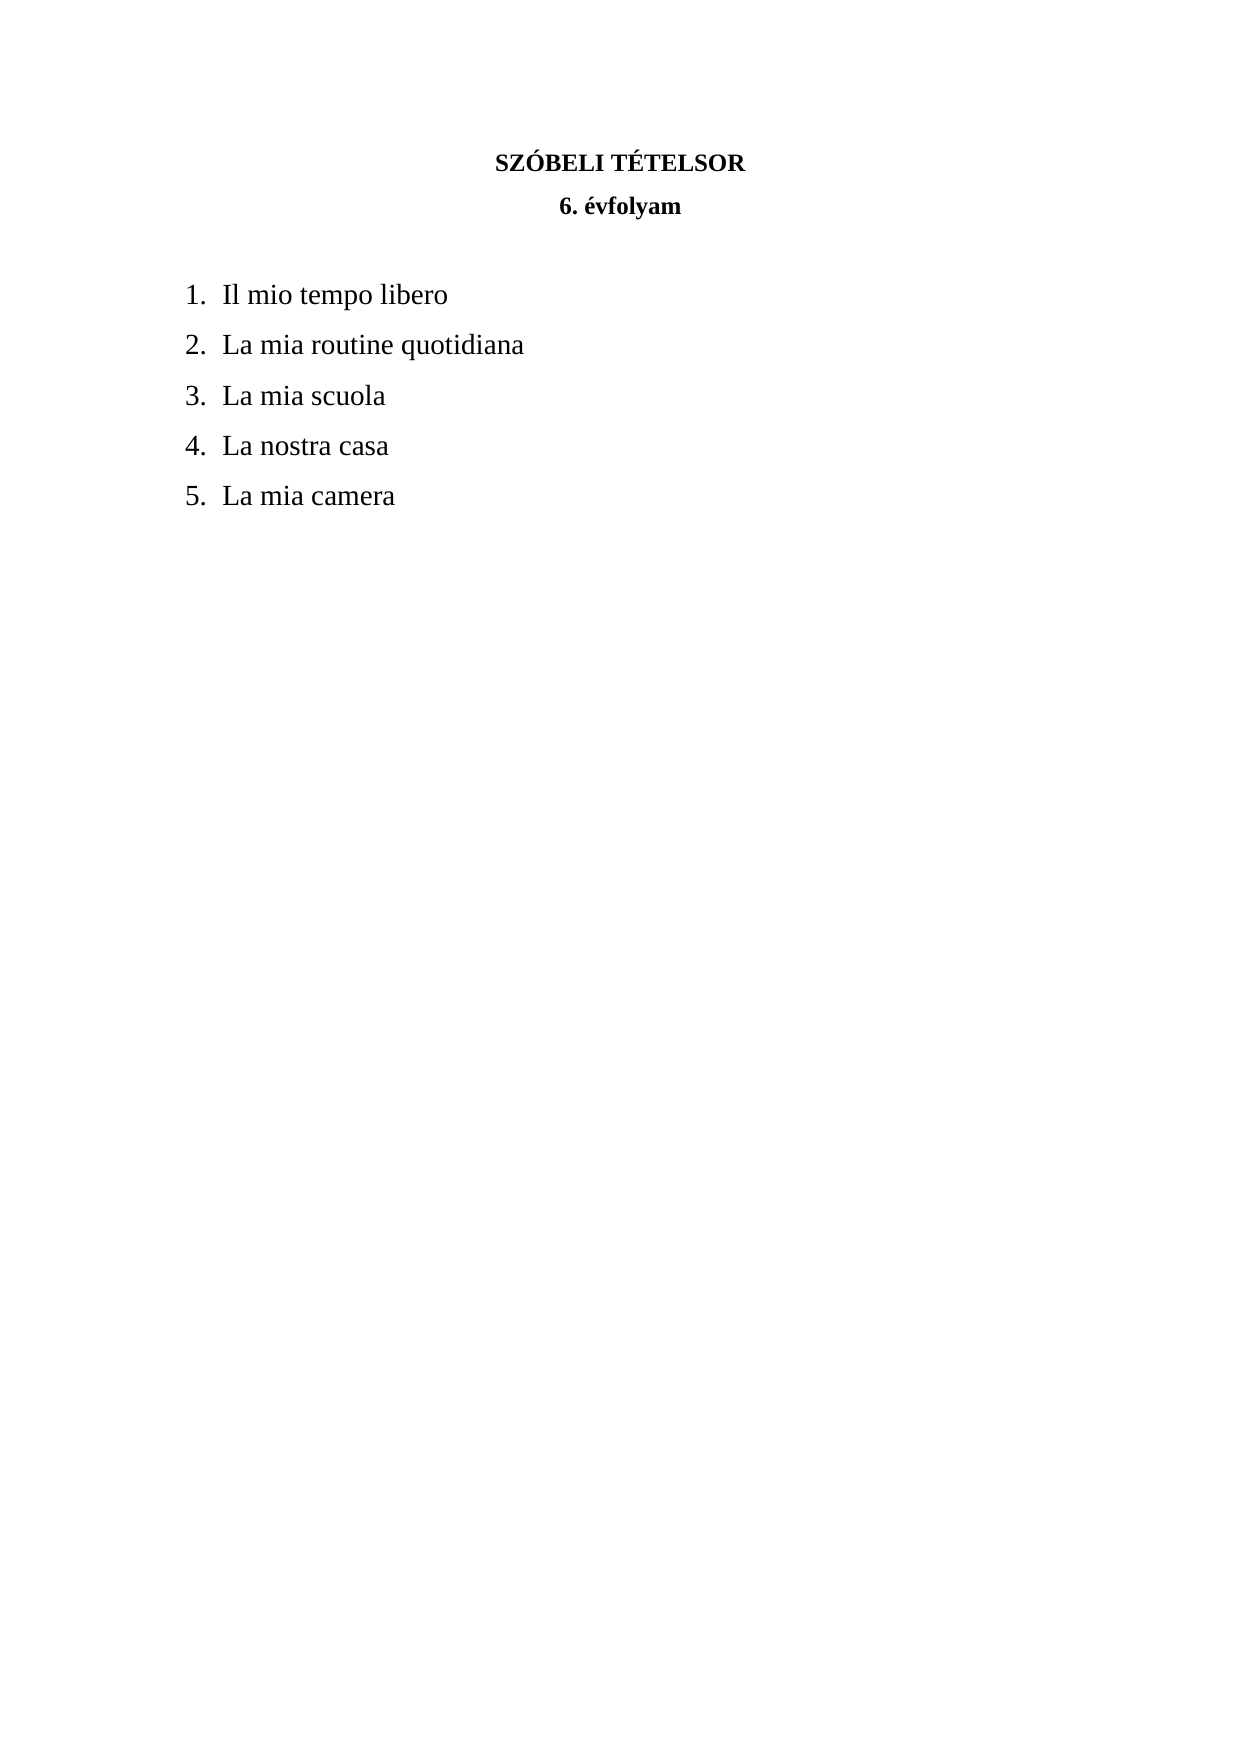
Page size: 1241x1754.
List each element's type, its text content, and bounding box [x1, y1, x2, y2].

list La nostra casa [185, 428, 1093, 461]
list La mia camera [185, 478, 1093, 512]
list La mia routine quotidiana [185, 327, 1093, 361]
list La mia scuola [185, 378, 1093, 411]
list Il mio tempo libero [185, 277, 1093, 311]
text SZÓBELI TÉTELSOR [148, 148, 1093, 176]
text 6. évfolyam [148, 191, 1093, 219]
